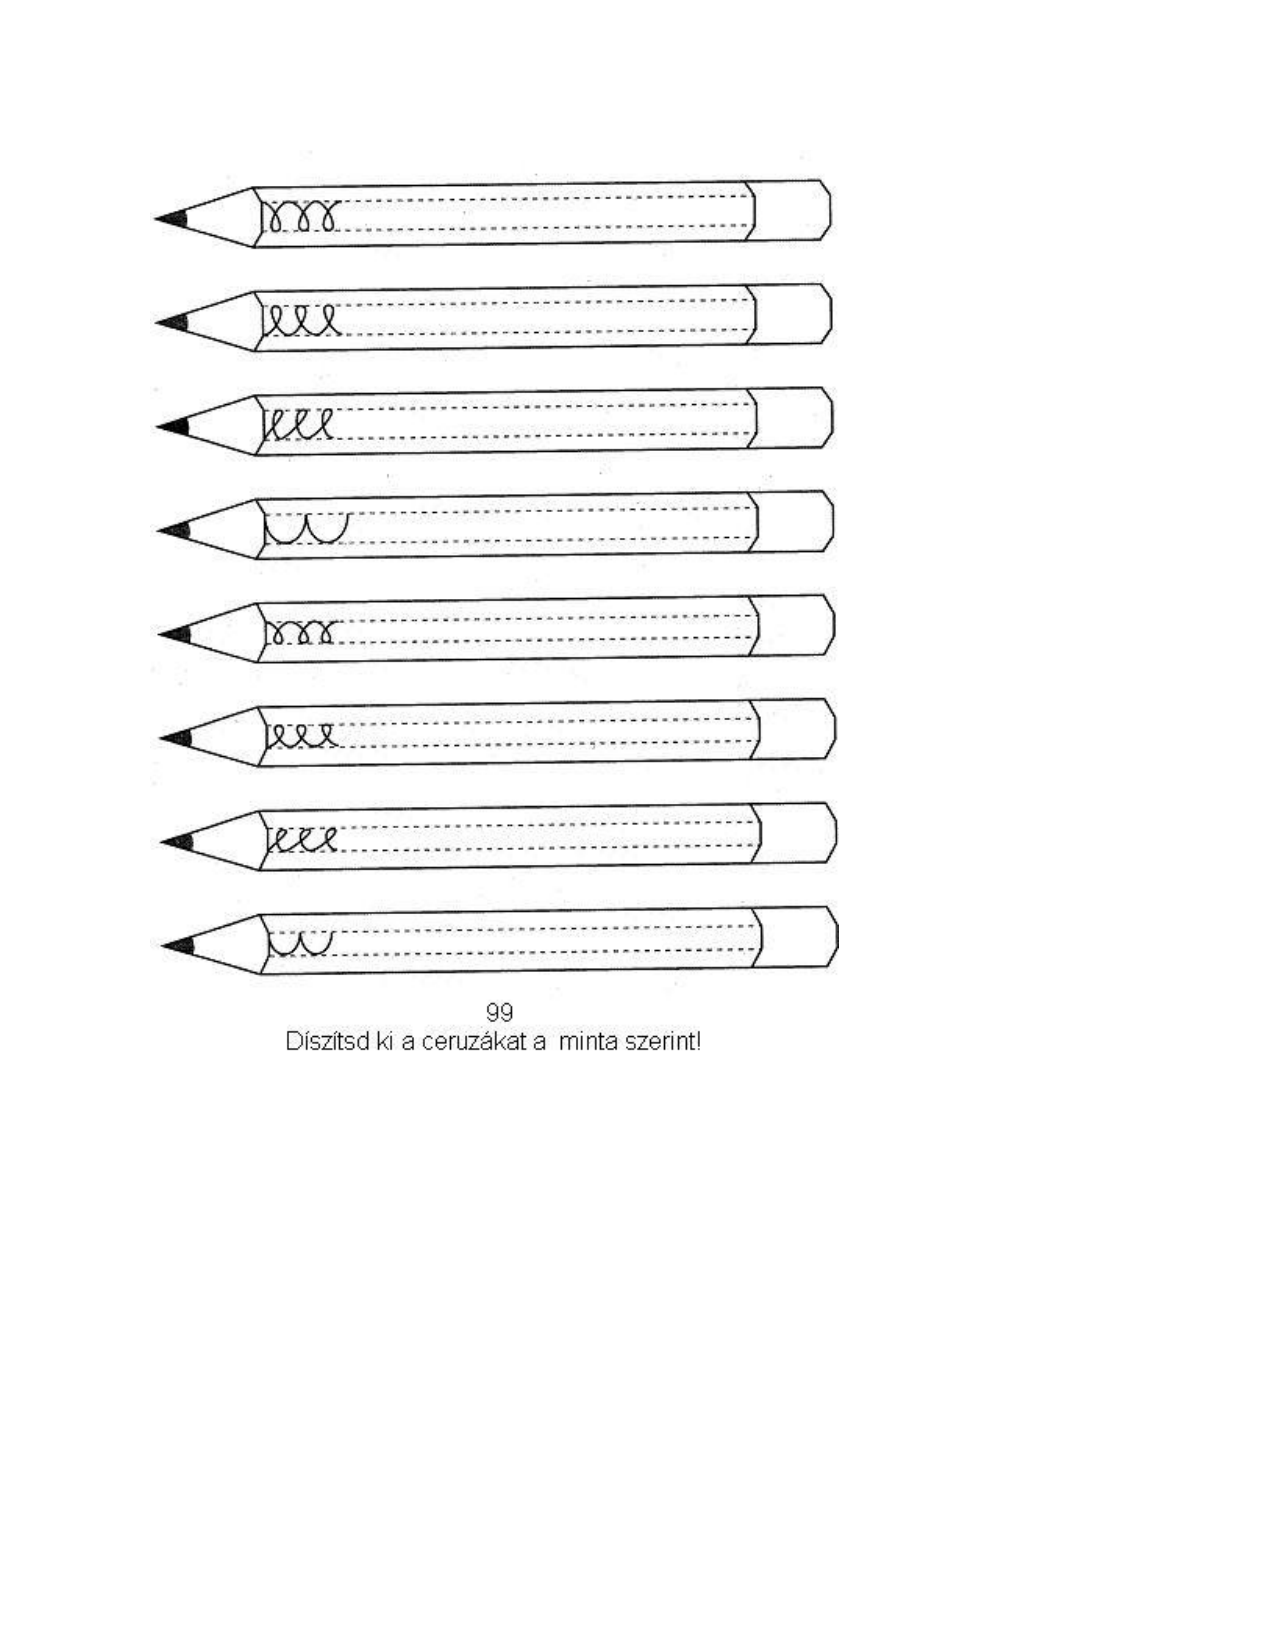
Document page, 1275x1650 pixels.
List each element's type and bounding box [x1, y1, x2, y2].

picture [150, 150, 839, 1083]
